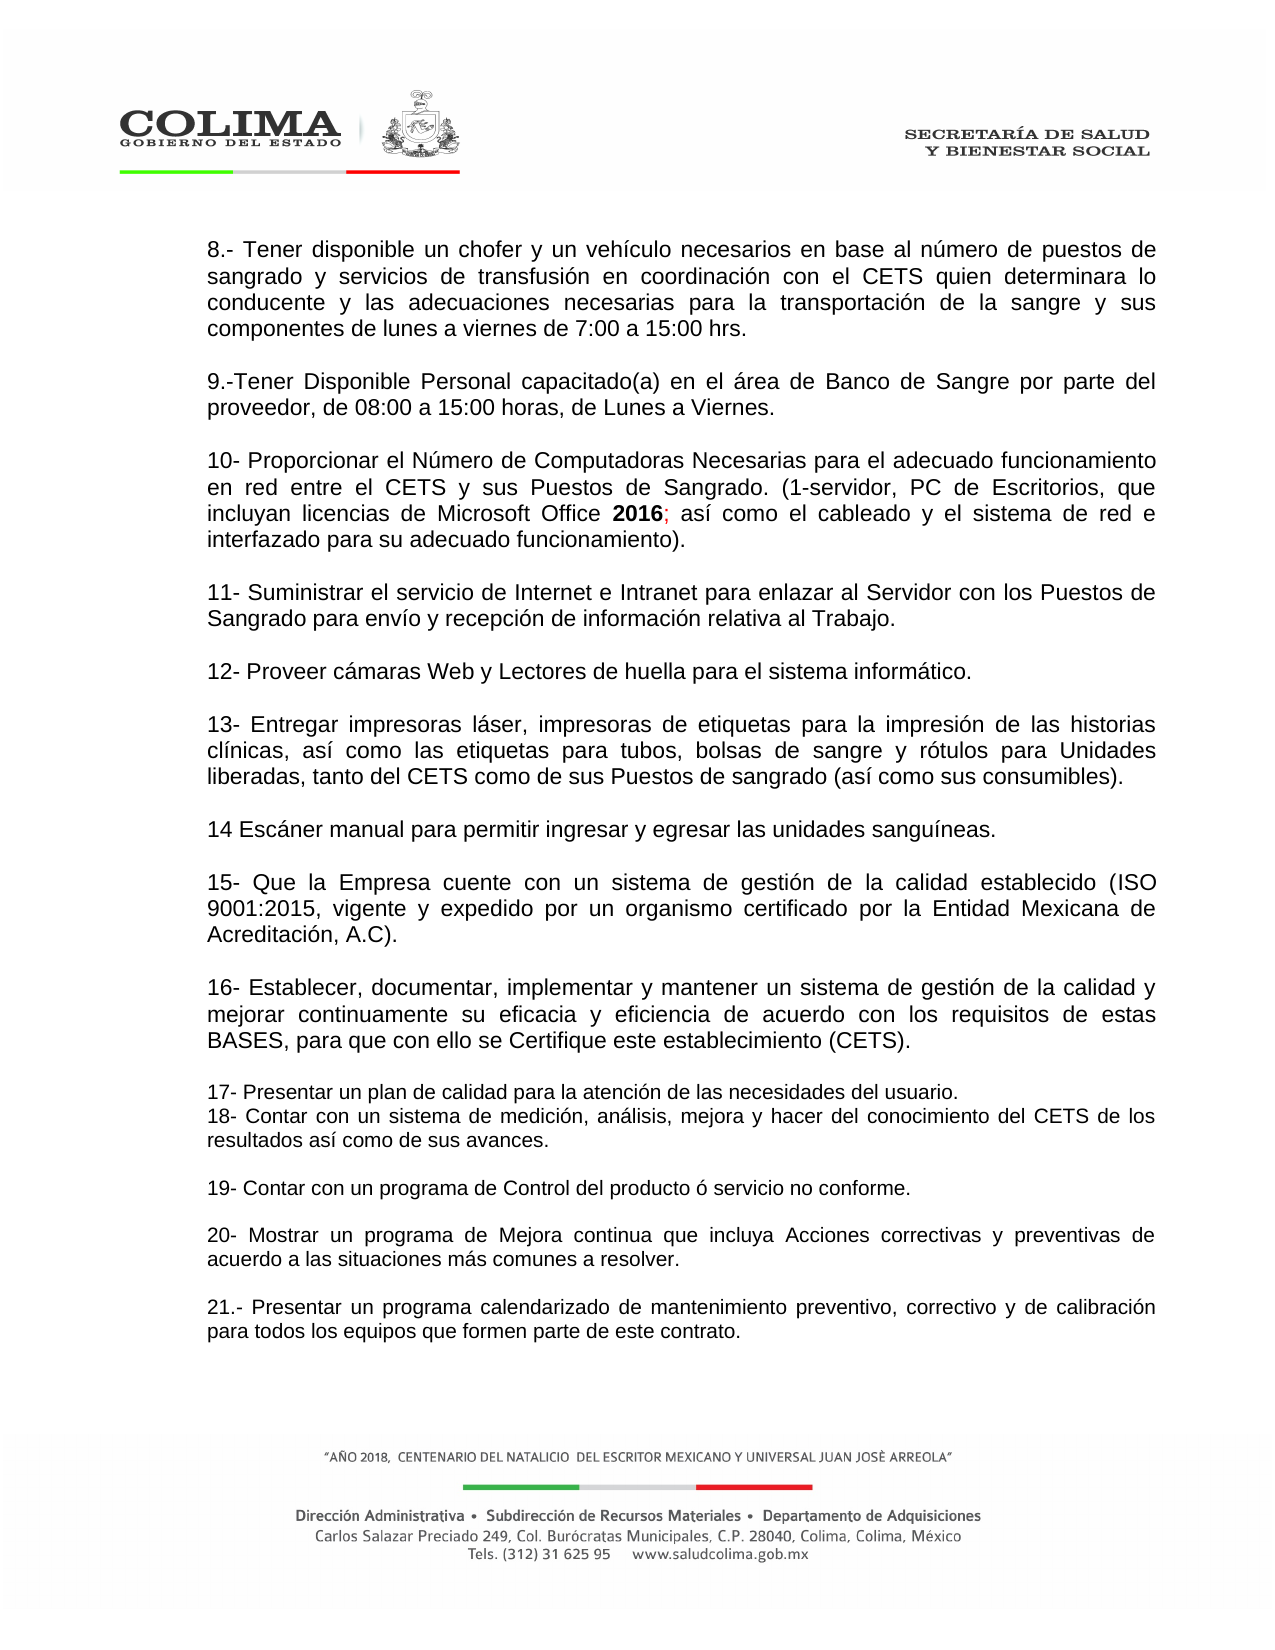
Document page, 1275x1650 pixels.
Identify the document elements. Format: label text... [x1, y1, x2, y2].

text 14 Escáner manual para permitir ingresar y egresar las unidades sanguíneas. [207, 816, 1157, 842]
picture [3, 29, 1267, 191]
text 13- Entregar impresoras láser, impresoras de etiquetas para la impresión de las historias clínicas, así como las etiquetas para tubos, bolsas de sangre y rótulos para Unidades liberadas, tanto del CETS como de sus Puestos de sangrado (así como sus consumibles). [207, 711, 1157, 790]
list 20- Mostrar un programa de Mejora continua que incluya Acciones correctivas y preventivas de acuerdo a las situaciones más comunes a resolver. [207, 1223, 1157, 1271]
text 8.- Tener disponible un chofer y un vehículo necesarios en base al número de puestos de sangrado y servicios de transfusión en coordinación con el CETS quien determinara lo conducente y las adecuaciones necesarias para la transportación de la sangre y sus componentes de lunes a viernes de 7:00 a 15:00 hrs. [207, 236, 1157, 342]
text 15- Que la Empresa cuente con un sistema de gestión de la calidad establecido (ISO 9001:2015, vigente y expedido por un organismo certificado por la Entidad Mexicana de Acreditación, A.C). [207, 869, 1157, 948]
list 19- Contar con un programa de Control del producto ó servicio no conforme. [207, 1175, 1157, 1199]
text 10- Proporcionar el Número de Computadoras Necesarias para el adecuado funcionamiento en red entre el CETS y sus Puestos de Sangrado. (1-servidor, PC de Escritorios, que incluyan licencias de Microsoft Office 2016; así como el cableado y el sistema de red e interfazado para su adecuado funcionamiento). [207, 447, 1157, 552]
picture [3, 1434, 1272, 1609]
list 18- Contar con un sistema de medición, análisis, mejora y hacer del conocimiento del CETS de los resultados así como de sus avances. [207, 1103, 1157, 1151]
text 12- Proveer cámaras Web y Lectores de huella para el sistema informático. [207, 658, 1157, 684]
list 17- Presentar un plan de calidad para la atención de las necesidades del usuario. [207, 1079, 1157, 1103]
list 21.- Presentar un programa calendarizado de mantenimiento preventivo, correctivo y de calibración para todos los equipos que formen parte de este contrato. [207, 1295, 1157, 1343]
text 9.-Tener Disponible Personal capacitado(a) en el área de Banco de Sangre por parte del proveedor, de 08:00 a 15:00 horas, de Lunes a Viernes. [207, 368, 1157, 421]
text 16- Establecer, documentar, implementar y mantener un sistema de gestión de la calidad y mejorar continuamente su eficacia y eficiencia de acuerdo con los requisitos de estas BASES, para que con ello se Certifique este establecimiento (CETS). [207, 974, 1157, 1053]
text 11- Suministrar el servicio de Internet e Intranet para enlazar al Servidor con los Puestos de Sangrado para envío y recepción de información relativa al Trabajo. [207, 579, 1157, 632]
